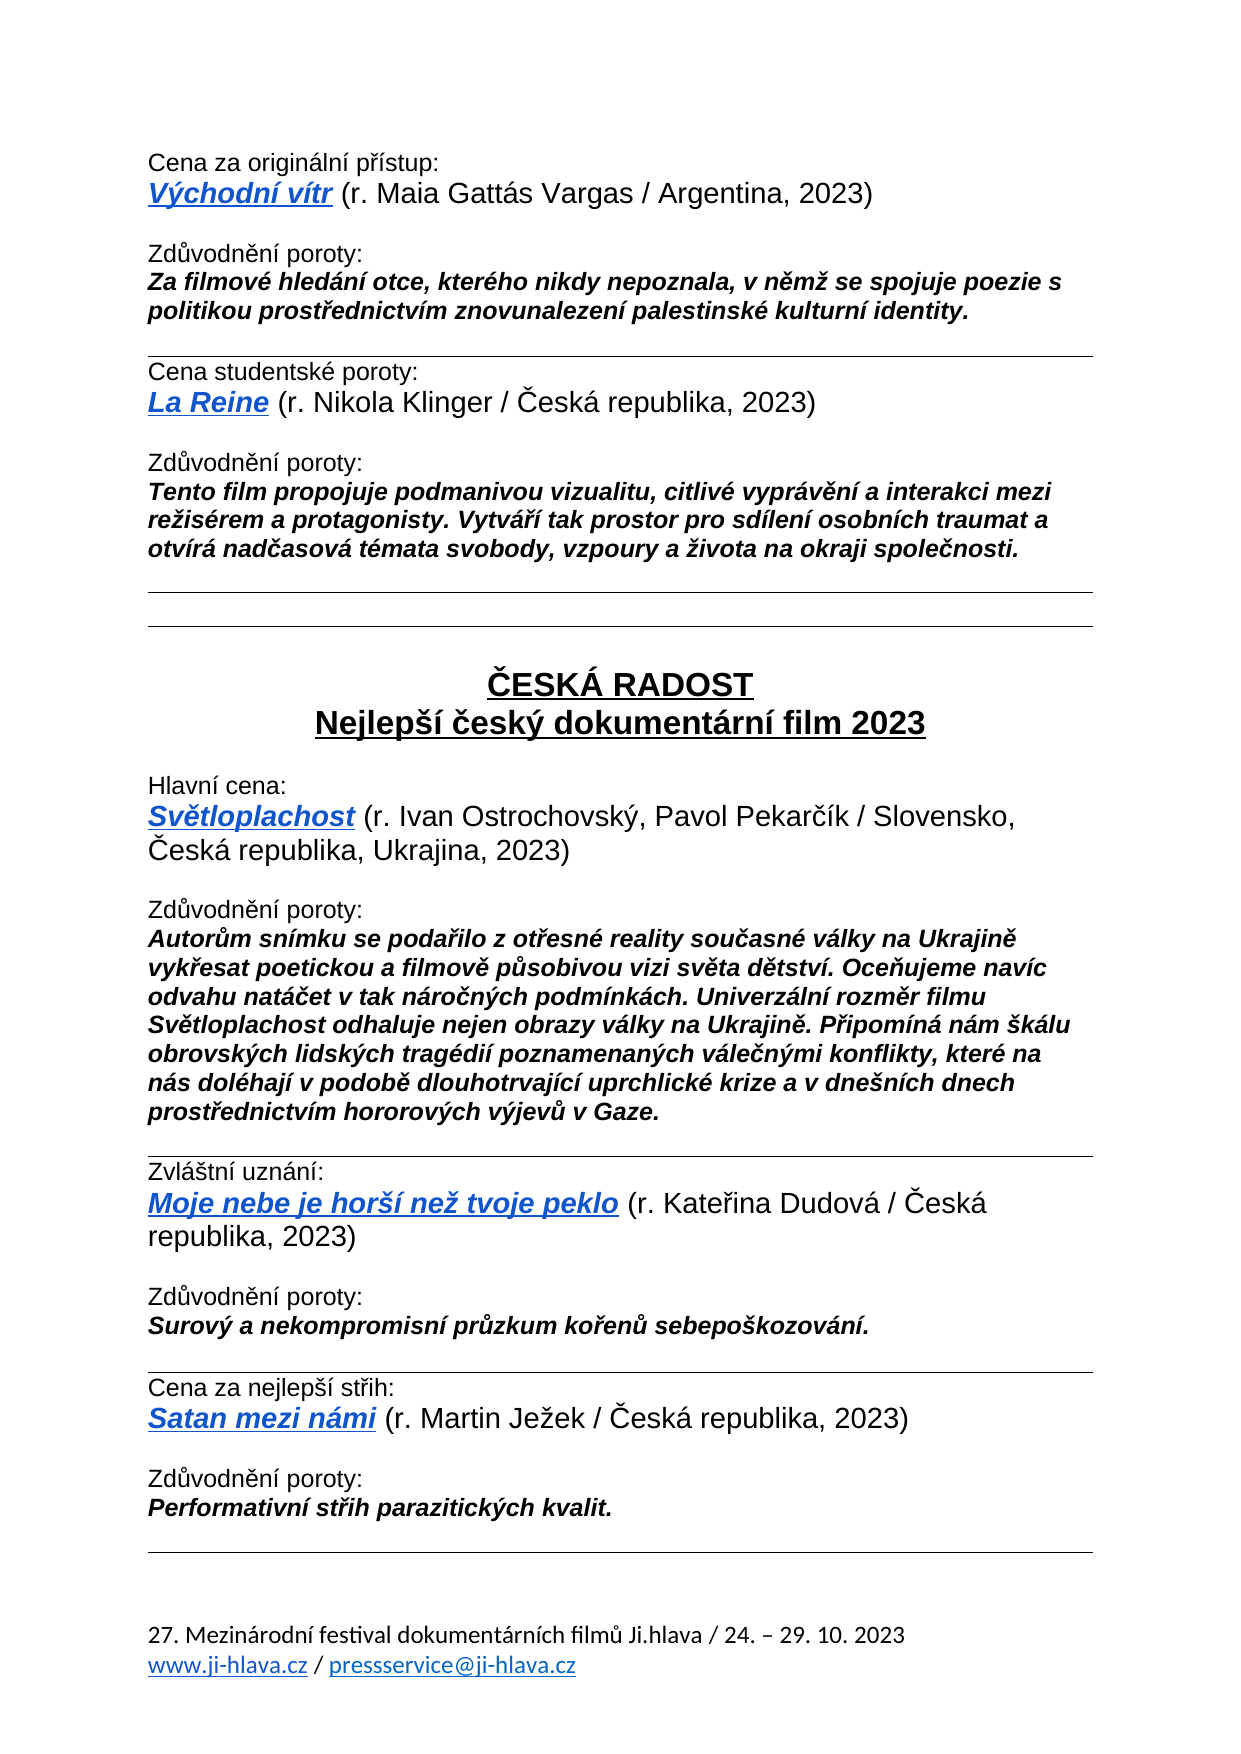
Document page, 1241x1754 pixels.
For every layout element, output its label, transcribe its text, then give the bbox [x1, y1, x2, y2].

text Nejlepší český dokumentární film 2023 [148, 703, 1093, 742]
text Hlavní cena: [148, 771, 1093, 799]
text Východní vítr (r. Maia Gattás Vargas / Argentina, 2023) [148, 176, 1093, 210]
text Zdůvodnění poroty: [148, 448, 1093, 477]
text Zdůvodnění poroty: [148, 1464, 1093, 1493]
text Cena za nejlepší střih: [148, 1373, 1093, 1402]
text Světloplachost (r. Ivan Ostrochovský, Pavol Pekarčík / Slovensko, Česká republika, Ukrajina, 2023) [148, 799, 1093, 866]
text Za filmové hledání otce, kterého nikdy nepoznala, v němž se spojuje poezie s politikou prostřednictvím znovunalezení palestinské kulturní identity. [148, 267, 1093, 325]
text Tento film propojuje podmanivou vizualitu, citlivé vyprávění a interakci mezi režisérem a protagonisty. Vytváří tak prostor pro sdílení osobních traumat a otvírá nadčasová témata svobody, vzpoury a života na okraji společnosti. [148, 477, 1093, 563]
text Surový a nekompromisní průzkum kořenů sebepoškozování. [148, 1310, 1093, 1341]
text Performativní střih parazitických kvalit. [148, 1493, 1093, 1521]
text Zdůvodnění poroty: [148, 895, 1093, 924]
text La Reine (r. Nikola Klinger / Česká republika, 2023) [148, 386, 1093, 419]
text Zdůvodnění poroty: [148, 239, 1093, 267]
text Moje nebe je horší než tvoje peklo (r. Kateřina Dudová / Česká republika, 2023) [148, 1186, 1093, 1253]
text ČESKÁ RADOST [148, 665, 1093, 703]
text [148, 1402, 1093, 1435]
text Zvláštní uznání: [148, 1157, 1093, 1186]
text Cena za originální přístup: [148, 148, 1093, 176]
text Zdůvodnění poroty: [148, 1282, 1093, 1310]
text Autorům snímku se podařilo z otřesné reality současné války na Ukrajině vykřesat poetickou a filmově působivou vizi světa dětství. Oceňujeme navíc odvahu natáčet v tak náročných podmínkách. Univerzální rozměr filmu Světloplachost odhaluje nejen obrazy války na Ukrajině. Připomíná nám škálu obrovských lidských tragédií poznamenaných válečnými konflikty, které na nás doléhají v podobě dlouhotrvající uprchlické krize a v dnešních dnech prostřednictvím hororových výjevů v Gaze. [148, 924, 1093, 1125]
text Cena studentské poroty: [148, 357, 1093, 386]
